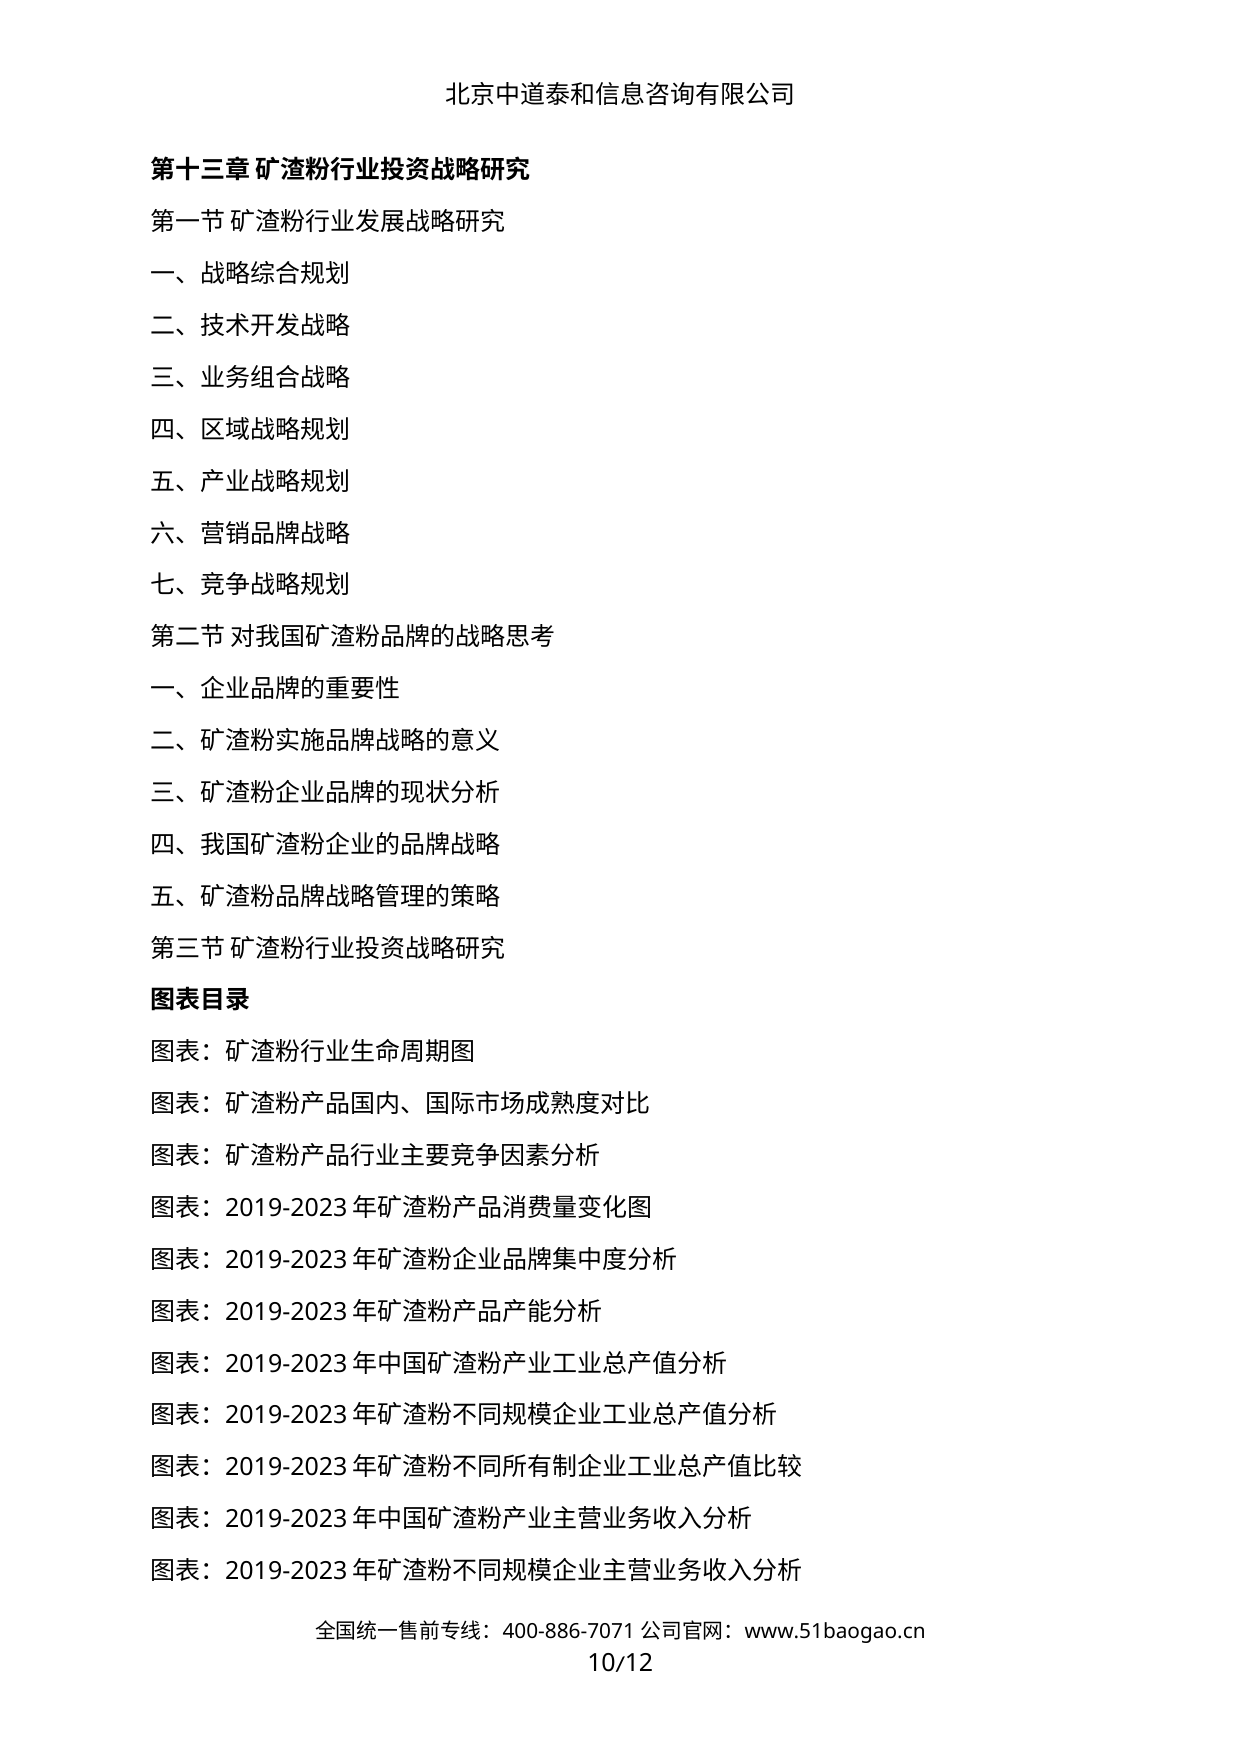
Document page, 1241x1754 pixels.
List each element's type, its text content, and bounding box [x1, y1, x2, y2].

text 五、矿渣粉品牌战略管理的策略 [150, 876, 1090, 912]
text 第三节 矿渣粉行业投资战略研究 [150, 928, 1090, 964]
text 三、业务组合战略 [150, 357, 1090, 394]
text 图表：2019-2023年矿渣粉不同规模企业工业总产值分析 [150, 1395, 1090, 1431]
text 第二节 对我国矿渣粉品牌的战略思考 [150, 617, 1090, 653]
text 二、技术开发战略 [150, 306, 1090, 342]
text 一、企业品牌的重要性 [150, 669, 1090, 705]
text 第一节 矿渣粉行业发展战略研究 [150, 202, 1090, 238]
text 二、矿渣粉实施品牌战略的意义 [150, 721, 1090, 757]
text 五、产业战略规划 [150, 461, 1090, 497]
text 第十三章 矿渣粉行业投资战略研究 [150, 150, 1090, 186]
text 图表目录 [150, 980, 1090, 1016]
text 图表：2019-2023年矿渣粉不同规模企业主营业务收入分析 [150, 1551, 1090, 1587]
text 图表：2019-2023年矿渣粉企业品牌集中度分析 [150, 1239, 1090, 1276]
text 图表：2019-2023年矿渣粉不同所有制企业工业总产值比较 [150, 1447, 1090, 1483]
text 一、战略综合规划 [150, 254, 1090, 290]
text 图表：2019-2023年中国矿渣粉产业主营业务收入分析 [150, 1499, 1090, 1535]
text 四、我国矿渣粉企业的品牌战略 [150, 824, 1090, 861]
text 图表：2019-2023年矿渣粉产品消费量变化图 [150, 1187, 1090, 1224]
text 图表：2019-2023年矿渣粉产品产能分析 [150, 1291, 1090, 1327]
text 四、区域战略规划 [150, 409, 1090, 446]
text 图表：矿渣粉产品国内、国际市场成熟度对比 [150, 1084, 1090, 1120]
text 图表：矿渣粉行业生命周期图 [150, 1032, 1090, 1068]
text 六、营销品牌战略 [150, 513, 1090, 549]
text 七、竞争战略规划 [150, 565, 1090, 601]
text 图表：矿渣粉产品行业主要竞争因素分析 [150, 1136, 1090, 1172]
text 三、矿渣粉企业品牌的现状分析 [150, 772, 1090, 809]
text 图表：2019-2023年中国矿渣粉产业工业总产值分析 [150, 1343, 1090, 1379]
